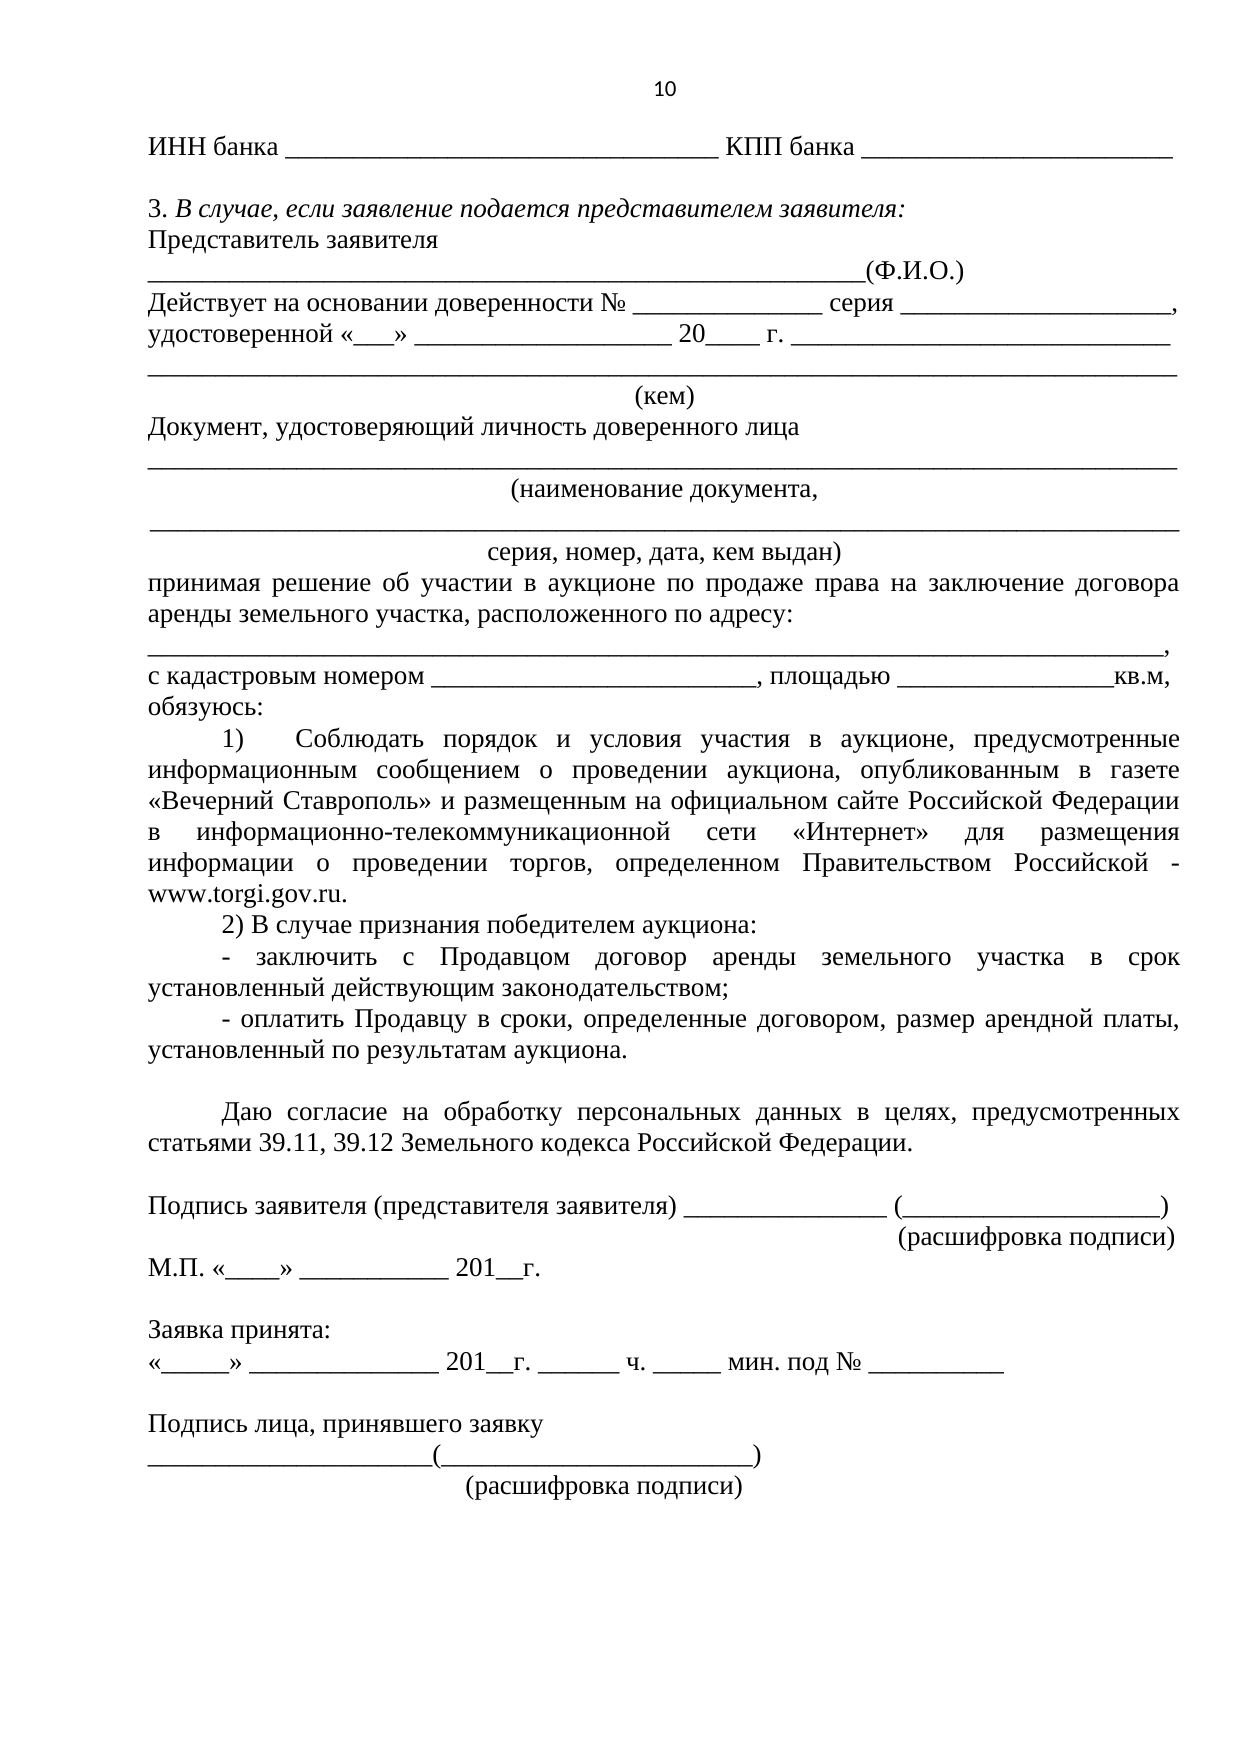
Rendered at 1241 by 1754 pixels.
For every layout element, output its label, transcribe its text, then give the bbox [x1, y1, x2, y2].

text Даю согласие на обработку персональных данных в целях, предусмотренных статьями 39.11, 39.12 Земельного кодекса Российской Федерации. [148, 1095, 1181, 1158]
text Заявка принята: [148, 1313, 1181, 1344]
text «_____» ______________ 201__г. ______ ч. _____ мин. под № __________ [148, 1344, 1181, 1376]
text Подпись заявителя (представителя заявителя) _______________ (___________________) [148, 1189, 1181, 1220]
text Представитель заявителя _____________________________________________________(Ф.И.О.) [148, 223, 1181, 286]
text (кем) [148, 379, 1181, 410]
text Документ, удостоверяющий личность доверенного лица ____________________________________________________________________________ [148, 410, 1181, 472]
text _____________________(_______________________) [148, 1438, 1181, 1469]
text - оплатить Продавцу в сроки, определенные договором, размер арендной платы, установленный по результатам аукциона. [148, 1002, 1181, 1064]
text ИНН банка ________________________________ КПП банка _______________________ [148, 130, 1181, 161]
text Действует на основании доверенности № ______________ серия ____________________, [148, 286, 1181, 317]
text (расшифровка подписи) [148, 1220, 1181, 1251]
text с кадастровым номером ________________________, площадью ________________кв.м, [148, 659, 1181, 691]
text 3. В случае, если заявление подается представителем заявителя: [148, 192, 1181, 223]
text (расшифровка подписи) [148, 1469, 1181, 1500]
text (наименование документа, ____________________________________________________________________________ [148, 472, 1181, 535]
text ___________________________________________________________________________, [148, 628, 1181, 659]
text обязуюсь: [148, 691, 1181, 722]
text 1) Соблюдать порядок и условия участия в аукционе, предусмотренные информационным сообщением о проведении аукциона, опубликованным в газете «Вечерний Ставрополь» и размещенным на официальном сайте Российской Федерации в информационно-телекоммуникационной сети «Интернет» для размещения информации о проведении торгов, определенном Правительством Российской - www.torgi.gov.ru. [148, 722, 1181, 908]
text 2) В случае признания победителем аукциона: [148, 908, 1181, 940]
text - заключить с Продавцом договор аренды земельного участка в срок установленный действующим законодательством; [148, 940, 1181, 1002]
text Подпись лица, принявшего заявку [148, 1407, 1181, 1438]
text принимая решение об участии в аукционе по продаже права на заключение договора аренды земельного участка, расположенного по адресу: [148, 566, 1181, 628]
text серия, номер, дата, кем выдан) [148, 535, 1181, 566]
text удостоверенной «___» ___________________ 20____ г. ____________________________ [148, 317, 1181, 348]
text ____________________________________________________________________________ [148, 348, 1181, 379]
text М.П. «____» ___________ 201__г. [148, 1251, 1181, 1282]
